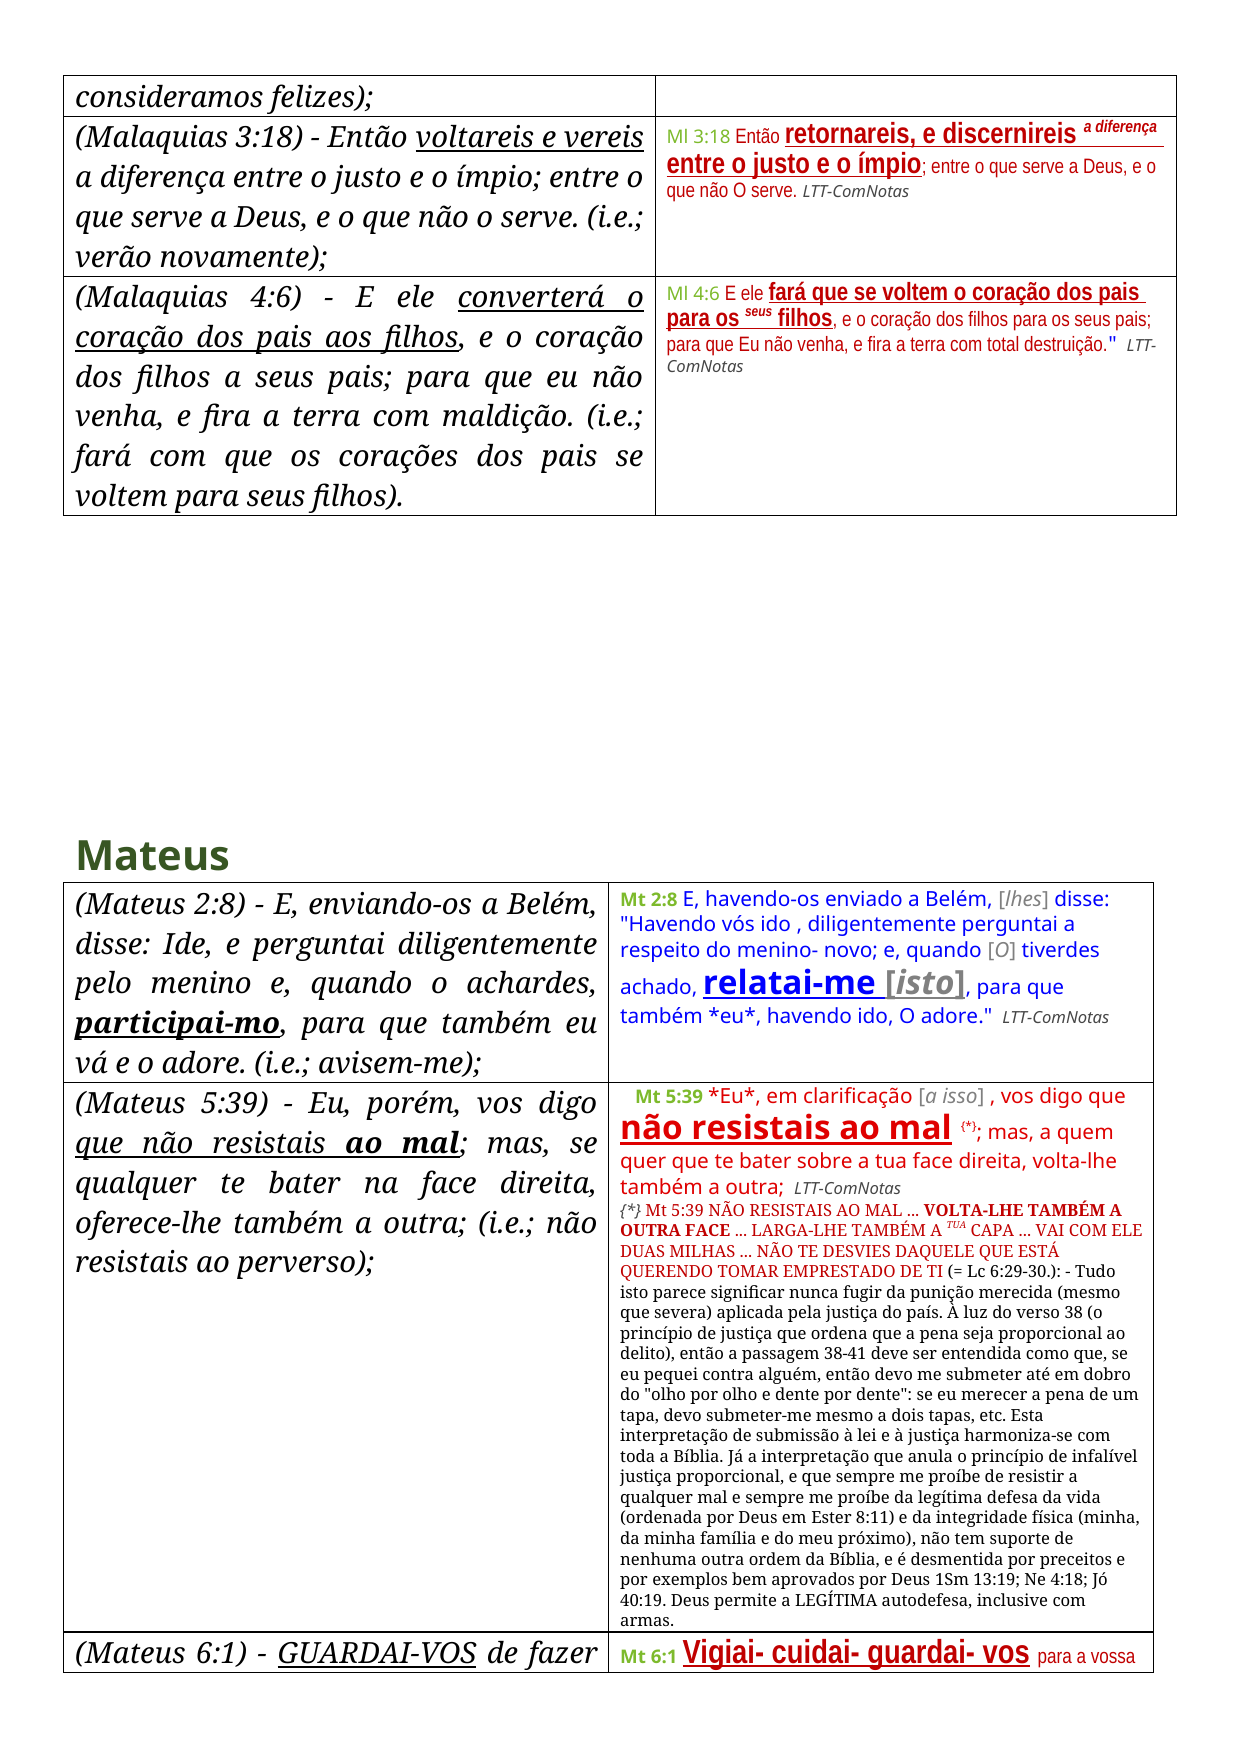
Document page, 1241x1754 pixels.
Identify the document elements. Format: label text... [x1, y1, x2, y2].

table_cell Ml 4:6 E ele fará que se voltem o coração dos pais para os seus filhos, e o coração dos filhos para os seus pais; para que Eu não venha, e fira a terra com total destruição." LTT-ComNotas [656, 277, 1176, 515]
table_cell (Malaquias 4:6) - E ele converterá o coração dos pais aos filhos, e o coração dos filhos a seus pais; para que eu não venha, e fira a terra com maldição. (i.e.; fará com que os corações dos pais se voltem para seus filhos). [64, 277, 655, 515]
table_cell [609, 1633, 1153, 1672]
table_cell Mt 5:39 *Eu*, em clarificação [a isso] , vos digo que não resistais ao mal {*}; mas, a quem quer que te bater sobre a tua face direita, volta-lhe também a outra; LTT-ComNotas {*} Mt 5:39 NÃO RESISTAIS AO MAL ... VOLTA-LHE TAMBÉM A OUTRA FACE ... LARGA-LHE TAMBÉM A TUA CAPA ... VAI COM ELE DUAS MILHAS ... NÃO TE DESVIES DAQUELE QUE ESTÁ QUERENDO TOMAR EMPRESTADO DE TI (= Lc 6:29-30.): - Tudo isto parece significar nunca fugir da punição merecida (mesmo que severa) aplicada pela justiça do país. À luz do verso 38 (o princípio de justiça que ordena que a pena seja proporcional ao delito), então a passagem 38-41 deve ser entendida como que, se eu pequei contra alguém, então devo me submeter até em dobro do "olho por olho e dente por dente": se eu merecer a pena de um tapa, devo submeter-me mesmo a dois tapas, etc. Esta interpretação de submissão à lei e à justiça harmoniza-se com toda a Bíblia. Já a interpretação que anula o princípio de infalível justiça proporcional, e que sempre me proíbe de resistir a qualquer mal e sempre me proíbe da legítima defesa da vida (ordenada por Deus em Ester 8:11) e da integridade física (minha, da minha família e do meu próximo), não tem suporte de nenhuma outra ordem da Bíblia, e é desmentida por preceitos e por exemplos bem aprovados por Deus 1Sm 13:19; Ne 4:18; Jó 40:19. Deus permite a LEGÍTIMA autodefesa, inclusive com armas. [609, 1083, 1153, 1631]
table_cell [64, 1633, 608, 1672]
table_cell (Mateus 5:39) - Eu, porém, vos digo que não resistais ao mal; mas, se qualquer te bater na face direita, oferece-lhe também a outra; (i.e.; não resistais ao perverso); [64, 1083, 608, 1631]
text Mateus [75, 746, 1165, 882]
table_header Mt 2:8 E, havendo-os enviado a Belém, [lhes] disse: "Havendo vós ido , diligentemente perguntai a respeito do menino- novo; e, quando [O] tiverdes achado, relatai-me [isto], para que também *eu*, havendo ido, O adore." LTT-ComNotas [609, 883, 1153, 1082]
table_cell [656, 76, 1176, 116]
table_cell Ml 3:18 Então retornareis, e discernireis a diferença entre o justo e o ímpio; entre o que serve a Deus, e o que não O serve. LTT-ComNotas [656, 117, 1176, 276]
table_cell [64, 76, 655, 116]
table_header (Mateus 2:8) - E, enviando-os a Belém, disse: Ide, e perguntai diligentemente pelo menino e, quando o achardes, participai-mo, para que também eu vá e o adore. (i.e.; avisem-me); [64, 883, 608, 1082]
table_cell (Malaquias 3:18) - Então voltareis e vereis a diferença entre o justo e o ímpio; entre o que serve a Deus, e o que não o serve. (i.e.; verão novamente); [64, 117, 655, 276]
